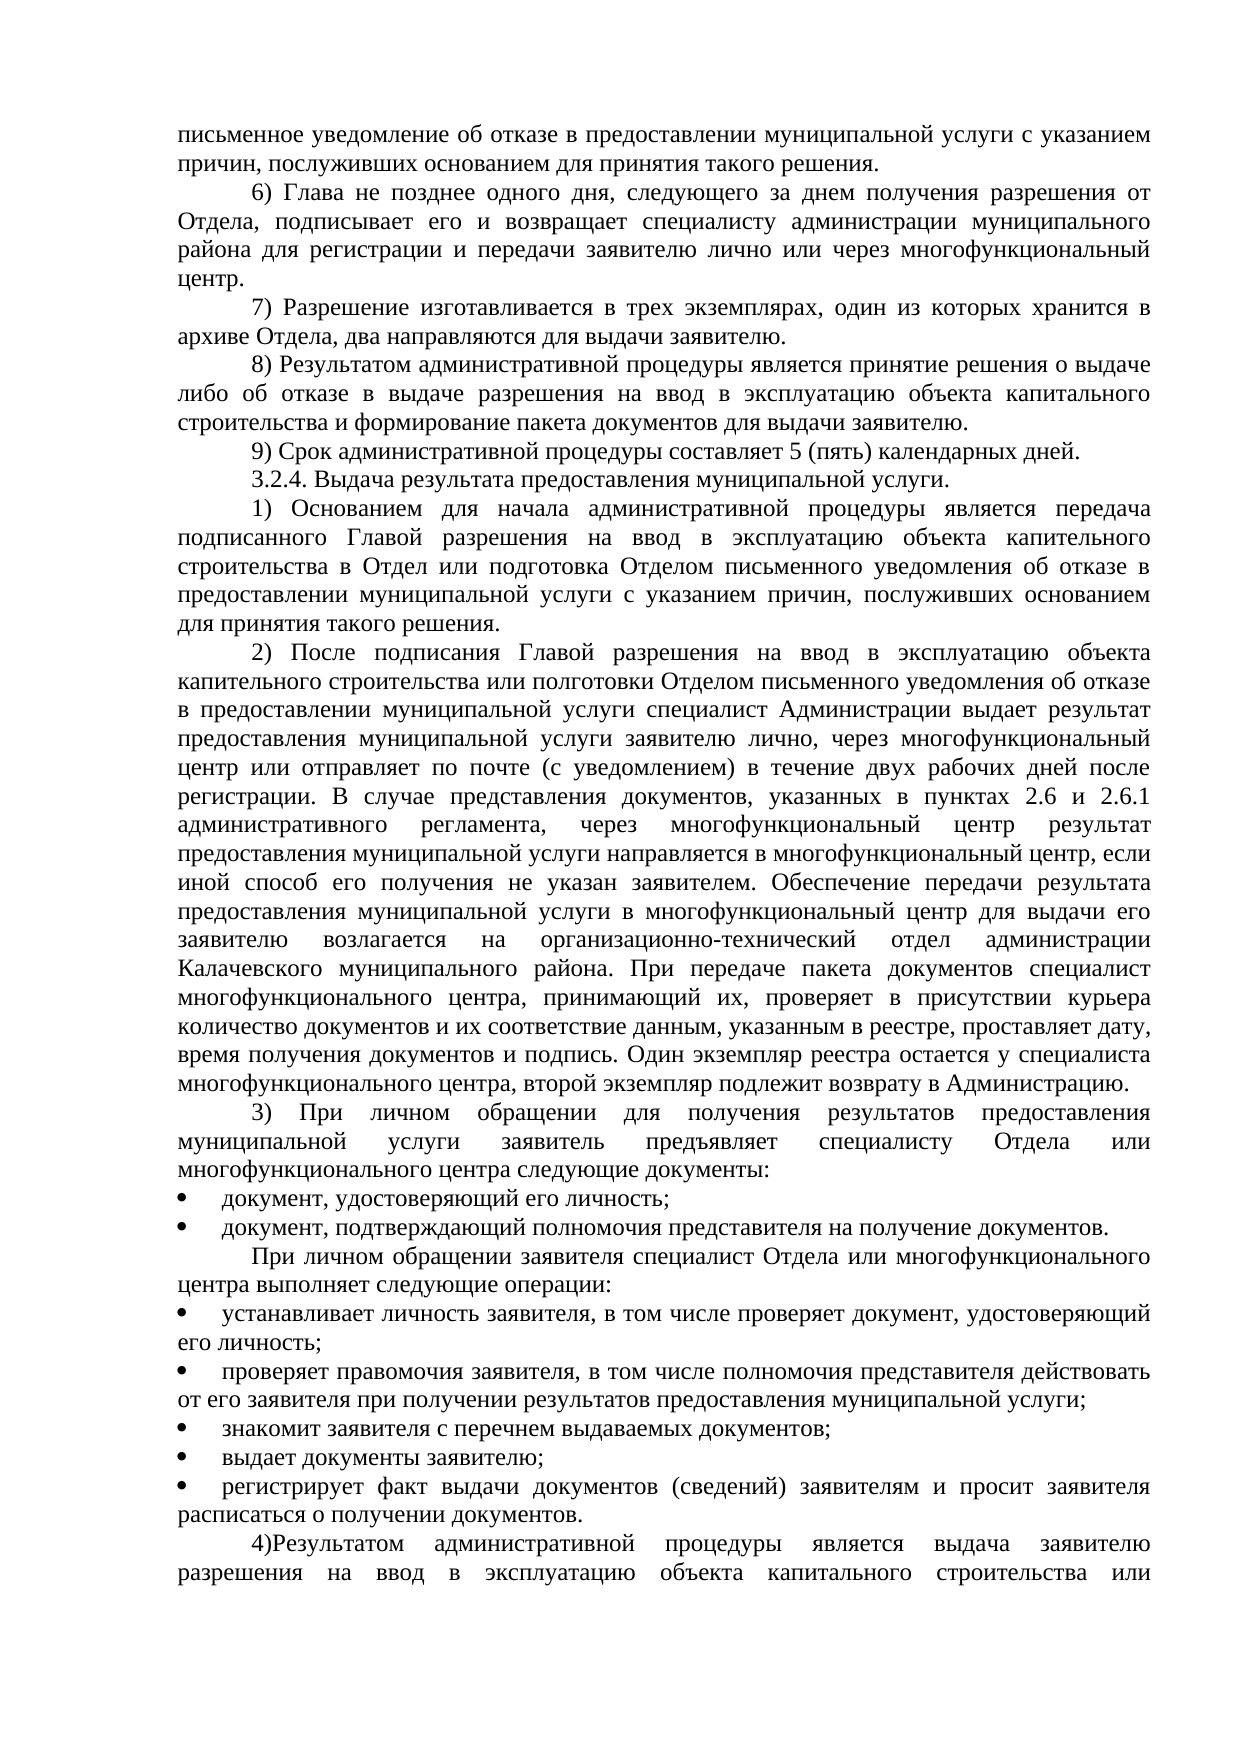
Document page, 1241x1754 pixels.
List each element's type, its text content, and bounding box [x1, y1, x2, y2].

list выдает документы заявителю; [177, 1442, 1152, 1471]
text 1) Основанием для начала административной процедуры является передача подписанного Главой разрешения на ввод в эксплуатацию объекта капительного строительства в Отдел или подготовка Отделом письменного уведомления об отказе в предоставлении муниципальной услуги с указанием причин, послуживших основанием для принятия такого решения. [177, 493, 1152, 637]
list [177, 119, 1152, 177]
list регистрирует факт выдачи документов (сведений) заявителям и просит заявителя расписаться о получении документов. [177, 1471, 1152, 1528]
text 2) После подписания Главой разрешения на ввод в эксплуатацию объекта капительного строительства или полготовки Отделом письменного уведомления об отказе в предоставлении муниципальной услуги специалист Администрации выдает результат предоставления муниципальной услуги заявителю лично, через многофункциональный центр или отправляет по почте (с уведомлением) в течение двух рабочих дней после регистрации. В случае представления документов, указанных в пунктах 2.6 и 2.6.1 административного регламента, через многофункциональный центр результат предоставления муниципальной услуги направляется в многофункциональный центр, если иной способ его получения не указан заявителем. Обеспечение передачи результата предоставления муниципальной услуги в многофункциональный центр для выдачи его заявителю возлагается на организационно-технический отдел администрации Калачевского муниципального района. При передаче пакета документов специалист многофункционального центра, принимающий их, проверяет в присутствии курьера количество документов и их соответствие данным, указанным в реестре, проставляет дату, время получения документов и подпись. Один экземпляр реестра остается у специалиста многофункционального центра, второй экземпляр подлежит возврату в Администрацию. [177, 637, 1152, 1097]
list проверяет правомочия заявителя, в том числе полномочия представителя действовать от его заявителя при получении результатов предоставления муниципальной услуги; [177, 1356, 1152, 1413]
list устанавливает личность заявителя, в том числе проверяет документ, удостоверяющий его личность; [177, 1298, 1152, 1356]
list документ, подтверждающий полномочия представителя на получение документов. [177, 1212, 1152, 1241]
list 7) Разрешение изготавливается в трех экземплярах, один из которых хранится в архиве Отдела, два направляются для выдачи заявителю. [177, 292, 1152, 349]
text 8) Результатом административной процедуры является принятие решения о выдаче либо об отказе в выдаче разрешения на ввод в эксплуатацию объекта капитального строительства и формирование пакета документов для выдачи заявителю. [177, 349, 1152, 436]
text 9) Срок административной процедуры составляет 5 (пять) календарных дней. [177, 436, 1152, 464]
text При личном обращении заявителя специалист Отдела или многофункционального центра выполняет следующие операции: [177, 1241, 1152, 1298]
text 3) При личном обращении для получения результатов предоставления муниципальной услуги заявитель предъявляет специалисту Отдела или многофункционального центра следующие документы: [177, 1097, 1152, 1183]
list 6) Глава не позднее одного дня, следующего за днем получения разрешения от Отдела, подписывает его и возвращает специалисту администрации муниципального района для регистрации и передачи заявителю лично или через многофункциональный центр. [177, 177, 1152, 292]
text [177, 1528, 1152, 1586]
list документ, удостоверяющий его личность; [177, 1183, 1152, 1212]
text 3.2.4. Выдача результата предоставления муниципальной услуги. [177, 464, 1152, 493]
list знакомит заявителя с перечнем выдаваемых документов; [177, 1413, 1152, 1442]
